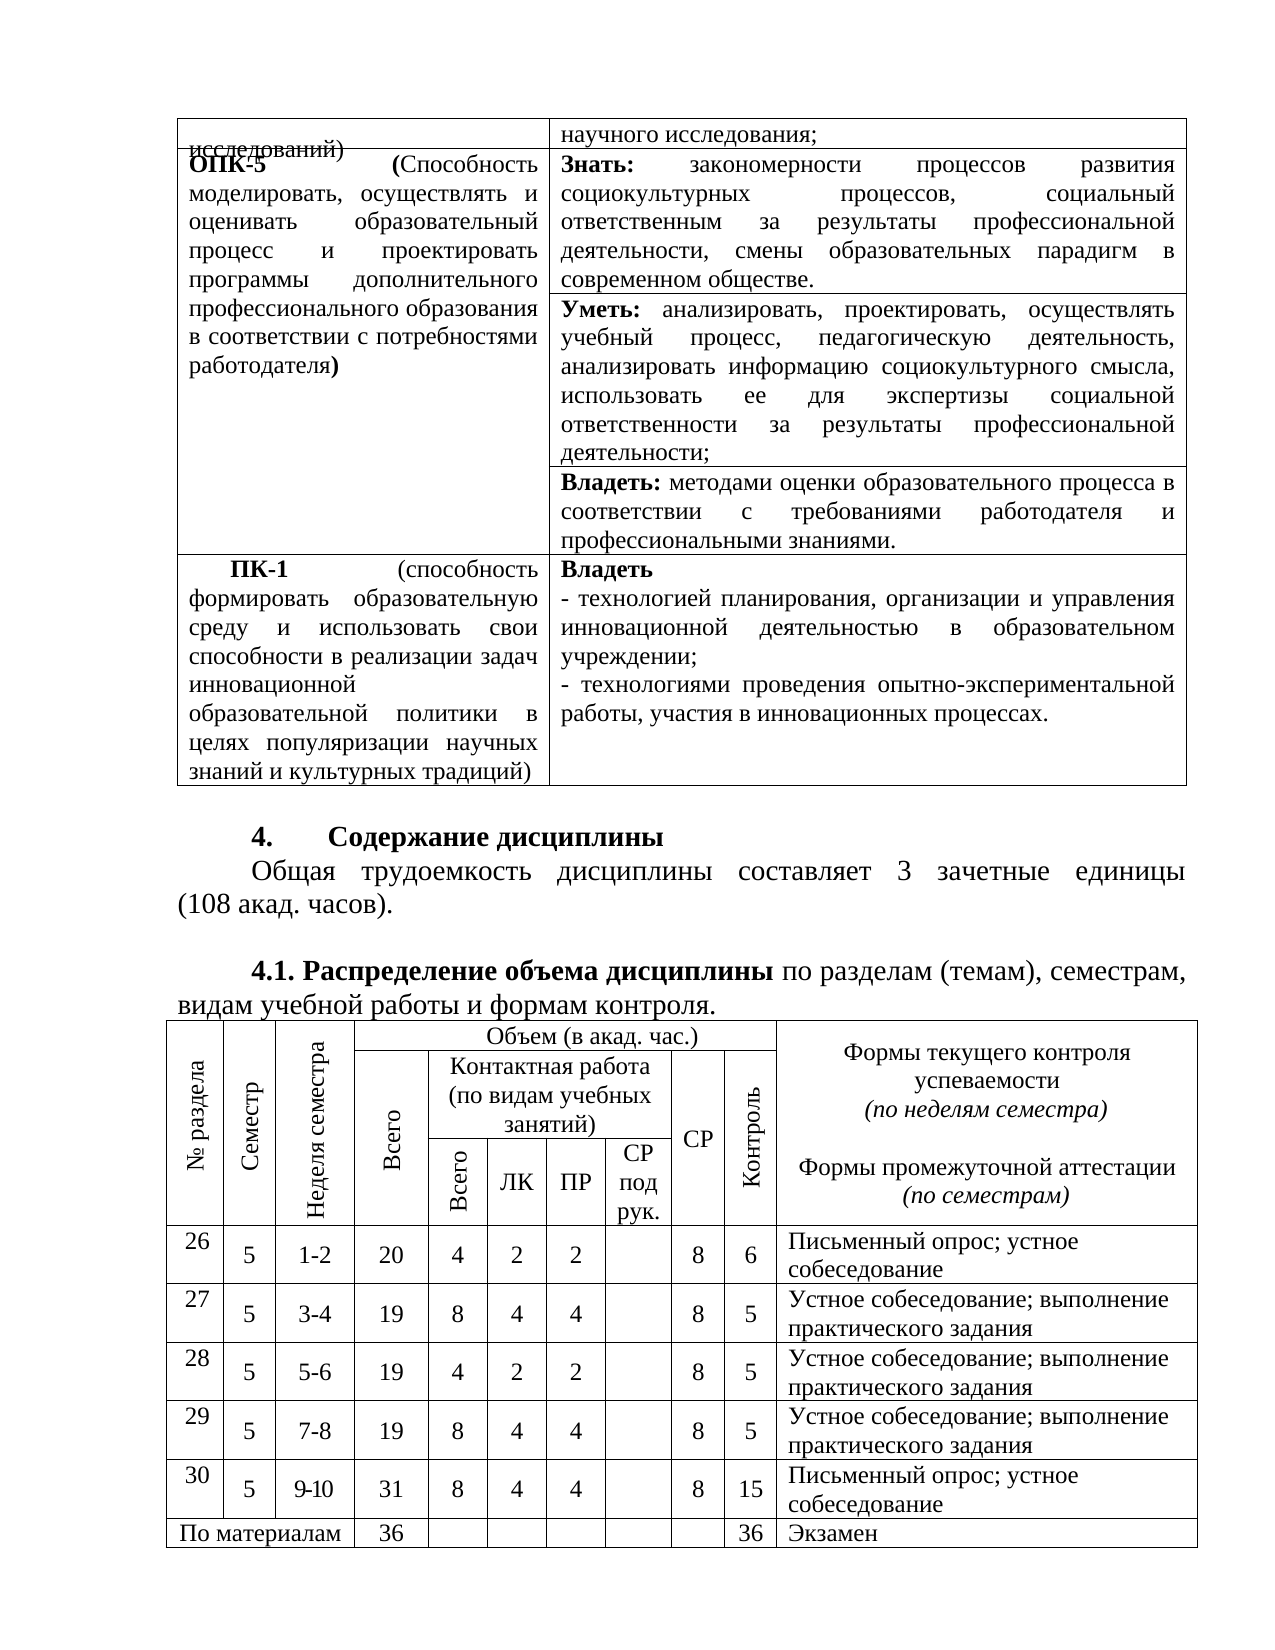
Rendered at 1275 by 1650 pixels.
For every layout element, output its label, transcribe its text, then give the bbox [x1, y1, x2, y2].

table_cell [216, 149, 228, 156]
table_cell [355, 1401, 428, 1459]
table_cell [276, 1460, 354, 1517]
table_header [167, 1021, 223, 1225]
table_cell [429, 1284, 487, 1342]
text 4.1. Распределение объема дисциплины по разделам (темам), семестрам, видам учебной работы и формам контроля. [177, 953, 1186, 1020]
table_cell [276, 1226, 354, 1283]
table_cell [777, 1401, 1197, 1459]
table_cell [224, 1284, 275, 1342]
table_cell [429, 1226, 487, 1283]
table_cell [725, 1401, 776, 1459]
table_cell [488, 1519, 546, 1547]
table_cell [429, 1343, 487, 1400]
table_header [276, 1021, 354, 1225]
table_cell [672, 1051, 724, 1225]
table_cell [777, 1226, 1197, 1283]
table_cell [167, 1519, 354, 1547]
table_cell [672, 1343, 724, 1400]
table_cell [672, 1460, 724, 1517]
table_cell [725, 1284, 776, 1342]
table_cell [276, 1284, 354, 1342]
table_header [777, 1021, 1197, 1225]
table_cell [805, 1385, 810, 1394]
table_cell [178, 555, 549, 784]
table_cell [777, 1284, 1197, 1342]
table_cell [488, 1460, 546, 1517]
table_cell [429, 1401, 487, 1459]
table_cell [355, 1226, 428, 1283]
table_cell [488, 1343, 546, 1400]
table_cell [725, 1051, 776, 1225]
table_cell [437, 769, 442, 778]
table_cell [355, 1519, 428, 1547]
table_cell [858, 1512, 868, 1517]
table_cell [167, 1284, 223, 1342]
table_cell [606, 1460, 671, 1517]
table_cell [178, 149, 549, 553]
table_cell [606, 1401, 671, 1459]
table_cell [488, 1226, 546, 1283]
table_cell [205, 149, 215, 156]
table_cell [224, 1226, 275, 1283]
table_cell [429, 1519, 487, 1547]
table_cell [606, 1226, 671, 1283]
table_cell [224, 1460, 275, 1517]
list Содержание дисциплины [177, 819, 1186, 853]
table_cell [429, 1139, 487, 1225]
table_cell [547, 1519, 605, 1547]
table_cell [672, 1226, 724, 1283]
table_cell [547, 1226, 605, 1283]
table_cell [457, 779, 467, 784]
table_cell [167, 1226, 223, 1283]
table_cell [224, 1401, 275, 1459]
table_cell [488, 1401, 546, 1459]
text Общая трудоемкость дисциплины составляет 3 зачетные единицы (108 акад. часов). [177, 853, 1186, 920]
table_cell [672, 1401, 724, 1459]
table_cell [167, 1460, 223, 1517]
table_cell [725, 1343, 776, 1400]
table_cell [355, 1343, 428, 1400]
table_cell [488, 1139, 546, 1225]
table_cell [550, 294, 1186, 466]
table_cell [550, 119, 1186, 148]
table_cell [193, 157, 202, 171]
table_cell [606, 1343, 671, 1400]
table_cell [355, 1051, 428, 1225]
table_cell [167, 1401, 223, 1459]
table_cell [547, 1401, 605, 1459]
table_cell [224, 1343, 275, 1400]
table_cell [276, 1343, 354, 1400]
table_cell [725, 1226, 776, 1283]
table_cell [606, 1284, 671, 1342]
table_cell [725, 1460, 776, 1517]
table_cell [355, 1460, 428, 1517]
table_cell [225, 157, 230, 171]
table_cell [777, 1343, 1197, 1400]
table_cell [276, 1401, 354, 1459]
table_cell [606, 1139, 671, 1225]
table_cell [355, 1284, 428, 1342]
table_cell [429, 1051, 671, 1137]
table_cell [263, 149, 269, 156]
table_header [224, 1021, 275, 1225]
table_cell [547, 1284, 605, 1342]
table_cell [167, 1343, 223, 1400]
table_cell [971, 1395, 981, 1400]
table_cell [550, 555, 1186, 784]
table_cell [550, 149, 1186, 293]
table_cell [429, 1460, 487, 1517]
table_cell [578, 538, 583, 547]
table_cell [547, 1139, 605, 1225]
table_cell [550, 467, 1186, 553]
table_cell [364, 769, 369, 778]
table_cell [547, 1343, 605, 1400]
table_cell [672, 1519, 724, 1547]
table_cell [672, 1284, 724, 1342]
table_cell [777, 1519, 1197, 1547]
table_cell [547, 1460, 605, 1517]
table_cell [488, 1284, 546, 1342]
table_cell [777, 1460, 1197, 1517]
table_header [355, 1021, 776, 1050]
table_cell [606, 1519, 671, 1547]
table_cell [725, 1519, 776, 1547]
